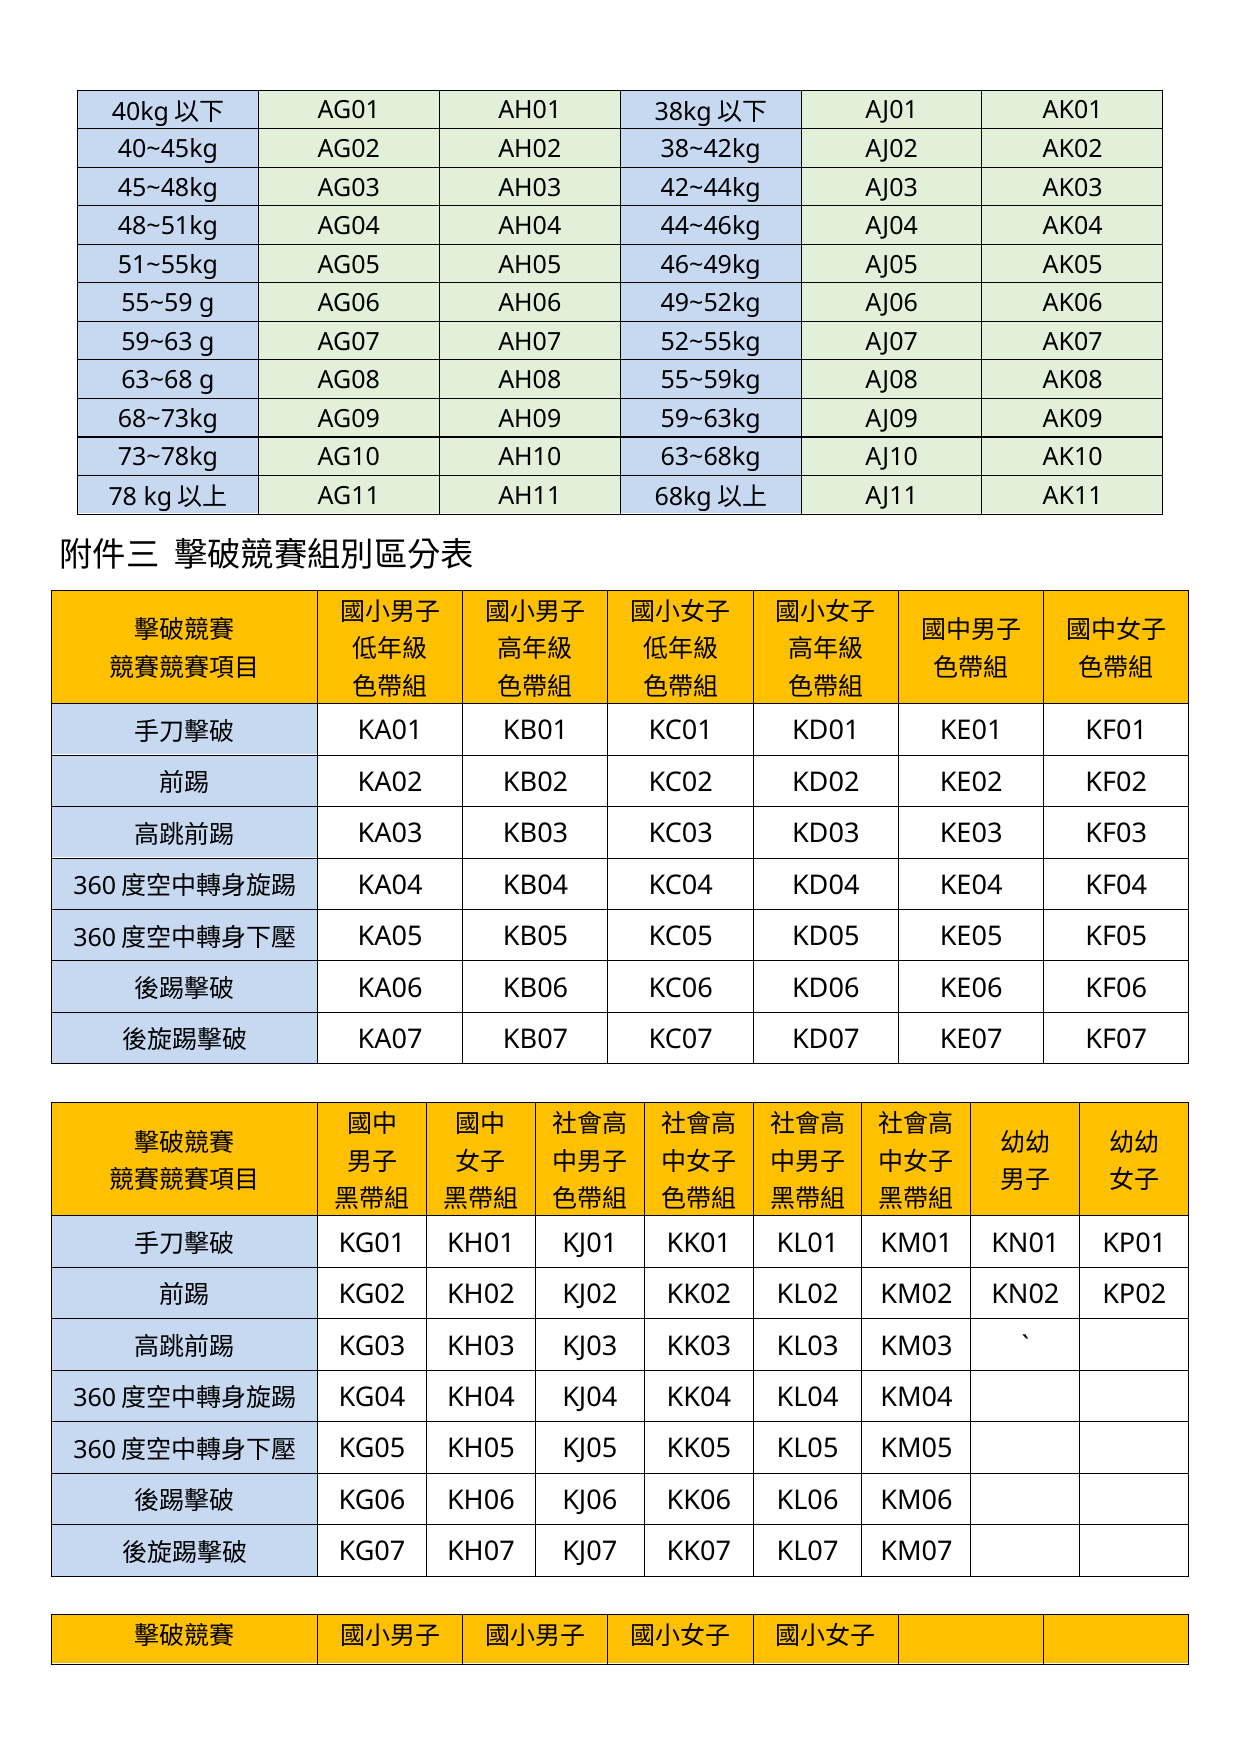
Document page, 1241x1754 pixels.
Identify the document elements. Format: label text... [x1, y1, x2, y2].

table_cell AH01 [440, 91, 620, 128]
table_cell KD05 [754, 910, 898, 960]
table_cell 46~49kg [621, 245, 801, 282]
table_cell KL02 [754, 1268, 861, 1318]
table_cell [1080, 1422, 1188, 1473]
table_header 國中男子 色帶組 [899, 591, 1043, 703]
table_cell 42~44kg [621, 168, 801, 205]
table_cell 40~45kg [78, 129, 258, 167]
table_cell AH07 [440, 322, 620, 359]
table_cell AK08 [982, 360, 1162, 398]
table_cell AK01 [982, 91, 1162, 128]
table_cell 前踢 [52, 756, 317, 806]
table_cell KH06 [427, 1474, 535, 1524]
table_cell KM04 [862, 1371, 970, 1421]
table_cell AG11 [259, 476, 439, 513]
table_cell 63~68 g [78, 360, 258, 398]
table_cell KC01 [608, 704, 753, 754]
table_cell KE06 [899, 961, 1043, 1012]
table_cell KE02 [899, 756, 1043, 806]
table_header 國中女子 色帶組 [1044, 591, 1188, 703]
table_header 國小女子 高年級 黑帶組 [754, 1615, 898, 1663]
table_cell AK09 [982, 399, 1162, 436]
table_cell KD07 [754, 1013, 898, 1063]
table_cell KG01 [318, 1216, 426, 1267]
table_cell KJ01 [536, 1216, 644, 1267]
table_cell KM07 [862, 1525, 970, 1576]
table_cell KD01 [754, 704, 898, 754]
table_cell [971, 1525, 1079, 1576]
table_cell 55~59kg [621, 360, 801, 398]
table_cell KF03 [1044, 807, 1188, 857]
table_cell KK05 [645, 1422, 753, 1473]
table_header 社會高 中男子 黑帶組 [754, 1103, 861, 1215]
table_cell 360度空中轉身下壓 [52, 1422, 317, 1473]
table_cell 59~63kg [621, 399, 801, 436]
table_cell AG03 [259, 168, 439, 205]
table_cell ` [971, 1319, 1079, 1370]
table_cell [1080, 1525, 1188, 1576]
table_cell KH02 [427, 1268, 535, 1318]
table_header 國小男子 低年級 色帶組 [318, 591, 462, 703]
table_cell 後旋踢擊破 [52, 1013, 317, 1063]
table_cell KH03 [427, 1319, 535, 1370]
table_cell AH11 [440, 476, 620, 513]
table_cell KG07 [318, 1525, 426, 1576]
table_cell KE03 [899, 807, 1043, 857]
table_cell KN02 [971, 1268, 1079, 1318]
table_cell 55~59 g [78, 283, 258, 321]
table_cell AK03 [982, 168, 1162, 205]
table_cell AK04 [982, 206, 1162, 244]
table_cell KB05 [463, 910, 607, 960]
table_cell KJ04 [536, 1371, 644, 1421]
table_cell 51~55kg [78, 245, 258, 282]
table_cell AG09 [259, 399, 439, 436]
table_cell KD03 [754, 807, 898, 857]
table_cell KH05 [427, 1422, 535, 1473]
table_cell AJ08 [802, 360, 981, 398]
table_cell KF05 [1044, 910, 1188, 960]
table_header [899, 1615, 1043, 1663]
table_cell AJ10 [802, 438, 981, 475]
table_cell 48~51kg [78, 206, 258, 244]
table_cell KH04 [427, 1371, 535, 1421]
table_cell 45~48kg [78, 168, 258, 205]
table_header 社會高中男子 色帶組 [536, 1103, 644, 1215]
table_cell KC02 [608, 756, 753, 806]
table_cell AJ07 [802, 322, 981, 359]
table_cell AJ09 [802, 399, 981, 436]
table_cell AJ11 [802, 476, 981, 513]
table_cell [1080, 1319, 1188, 1370]
table_cell 40kg以下 [78, 91, 258, 128]
table_cell 360度空中轉身旋踢 [52, 859, 317, 909]
table_cell KF04 [1044, 859, 1188, 909]
table_cell KC03 [608, 807, 753, 857]
table_cell AG08 [259, 360, 439, 398]
table_cell AG02 [259, 129, 439, 167]
table_header 擊破競賽 競賽競賽項目 [52, 1103, 317, 1215]
table_cell AG10 [259, 438, 439, 475]
table_cell AH06 [440, 283, 620, 321]
table_cell KL07 [754, 1525, 861, 1576]
table_cell AK02 [982, 129, 1162, 167]
table_cell KJ02 [536, 1268, 644, 1318]
table_cell AH09 [440, 399, 620, 436]
table_cell KH07 [427, 1525, 535, 1576]
table_cell AH02 [440, 129, 620, 167]
table_cell KF06 [1044, 961, 1188, 1012]
table_cell KM06 [862, 1474, 970, 1524]
table_header 幼幼 女子 [1080, 1103, 1188, 1215]
table_cell KG03 [318, 1319, 426, 1370]
table_cell AH10 [440, 438, 620, 475]
table_cell AK05 [982, 245, 1162, 282]
table_cell KC05 [608, 910, 753, 960]
table_cell 高跳前踢 [52, 807, 317, 857]
table_cell AJ01 [802, 91, 981, 128]
table_cell AH04 [440, 206, 620, 244]
table_cell AJ04 [802, 206, 981, 244]
table_cell KE05 [899, 910, 1043, 960]
table_cell KP01 [1080, 1216, 1188, 1267]
table_cell KD04 [754, 859, 898, 909]
text 附件三 擊破競賽組別區分表 [59, 514, 1181, 589]
table_cell [971, 1422, 1079, 1473]
table_cell [971, 1474, 1079, 1524]
table_header 社會高 中女子 色帶組 [645, 1103, 753, 1215]
table_cell AK10 [982, 438, 1162, 475]
table_cell KK04 [645, 1371, 753, 1421]
table_cell KA03 [318, 807, 462, 857]
table_cell KL01 [754, 1216, 861, 1267]
table_cell KF07 [1044, 1013, 1188, 1063]
table_cell KL06 [754, 1474, 861, 1524]
table_cell AH08 [440, 360, 620, 398]
table_cell [971, 1371, 1079, 1421]
table_cell AJ03 [802, 168, 981, 205]
table_cell KF02 [1044, 756, 1188, 806]
table_cell AH03 [440, 168, 620, 205]
table_cell KB02 [463, 756, 607, 806]
table_cell KE01 [899, 704, 1043, 754]
table_cell KJ03 [536, 1319, 644, 1370]
table_cell KD06 [754, 961, 898, 1012]
table_header 國小男子 高年級 色帶組 [463, 591, 607, 703]
table_cell KG06 [318, 1474, 426, 1524]
table_cell AK06 [982, 283, 1162, 321]
table_header 擊破競賽 競賽競賽項目 [52, 1615, 317, 1663]
table_header 國中 女子 黑帶組 [427, 1103, 535, 1215]
table_cell KM02 [862, 1268, 970, 1318]
table_cell 59~63 g [78, 322, 258, 359]
table_cell KM03 [862, 1319, 970, 1370]
table_cell KE07 [899, 1013, 1043, 1063]
table_cell 後踢擊破 [52, 961, 317, 1012]
table_cell KL03 [754, 1319, 861, 1370]
table_cell KA05 [318, 910, 462, 960]
table_cell 高跳前踢 [52, 1319, 317, 1370]
table_cell KJ05 [536, 1422, 644, 1473]
table_cell KF01 [1044, 704, 1188, 754]
table_cell [1080, 1371, 1188, 1421]
table_cell AJ02 [802, 129, 981, 167]
table_cell 63~68kg [621, 438, 801, 475]
table_cell KL05 [754, 1422, 861, 1473]
table_cell 360度空中轉身下壓 [52, 910, 317, 960]
table_cell AG06 [259, 283, 439, 321]
table_cell KN01 [971, 1216, 1079, 1267]
table_cell 38~42kg [621, 129, 801, 167]
table_cell KG04 [318, 1371, 426, 1421]
table_cell 後踢擊破 [52, 1474, 317, 1524]
table_cell KJ06 [536, 1474, 644, 1524]
table_cell 78 kg以上 [78, 476, 258, 513]
table_cell KL04 [754, 1371, 861, 1421]
table_cell 73~78kg [78, 438, 258, 475]
table_cell KA02 [318, 756, 462, 806]
table_cell AJ06 [802, 283, 981, 321]
table_cell KK06 [645, 1474, 753, 1524]
table_cell 44~46kg [621, 206, 801, 244]
table_cell AJ05 [802, 245, 981, 282]
table_header 擊破競賽 競賽競賽項目 [52, 591, 317, 703]
table_cell KC04 [608, 859, 753, 909]
table_cell AG05 [259, 245, 439, 282]
table_cell KK02 [645, 1268, 753, 1318]
table_cell 38kg以下 [621, 91, 801, 128]
table_cell 49~52kg [621, 283, 801, 321]
table_cell [1080, 1474, 1188, 1524]
table_cell 360度空中轉身旋踢 [52, 1371, 317, 1421]
table_cell AH05 [440, 245, 620, 282]
table_cell AG07 [259, 322, 439, 359]
table_cell KG02 [318, 1268, 426, 1318]
table_cell AG01 [259, 91, 439, 128]
table_cell KK01 [645, 1216, 753, 1267]
table_header 幼幼 男子 [971, 1103, 1079, 1215]
table_cell AG04 [259, 206, 439, 244]
table_header 國小男子 低年級 黑帶組 [318, 1615, 462, 1663]
table_cell KC06 [608, 961, 753, 1012]
table_cell KK07 [645, 1525, 753, 1576]
table_cell KM01 [862, 1216, 970, 1267]
table_cell KM05 [862, 1422, 970, 1473]
table_cell 68kg以上 [621, 476, 801, 513]
table_header 國小女子 低年級 黑帶組 [608, 1615, 753, 1663]
table_cell 手刀擊破 [52, 1216, 317, 1267]
table_cell KA07 [318, 1013, 462, 1063]
table_cell KH01 [427, 1216, 535, 1267]
table_cell 前踢 [52, 1268, 317, 1318]
table_cell KD02 [754, 756, 898, 806]
table_cell KJ07 [536, 1525, 644, 1576]
table_cell KB03 [463, 807, 607, 857]
table_cell KB01 [463, 704, 607, 754]
table_header 社會高 中女子 黑帶組 [862, 1103, 970, 1215]
table_header 國小女子 低年級 色帶組 [608, 591, 753, 703]
table_cell 68~73kg [78, 399, 258, 436]
table_cell AK11 [982, 476, 1162, 513]
table_cell KP02 [1080, 1268, 1188, 1318]
table_cell KA01 [318, 704, 462, 754]
table_cell KG05 [318, 1422, 426, 1473]
table_cell KK03 [645, 1319, 753, 1370]
table_cell AK07 [982, 322, 1162, 359]
table_header 國小女子 高年級 色帶組 [754, 591, 898, 703]
table_cell KA06 [318, 961, 462, 1012]
table_cell KC07 [608, 1013, 753, 1063]
table_cell 手刀擊破 [52, 704, 317, 754]
table_cell 後旋踢擊破 [52, 1525, 317, 1576]
table_cell KB04 [463, 859, 607, 909]
table_cell KB07 [463, 1013, 607, 1063]
table_header 國小男子 高年級 黑帶組 [463, 1615, 607, 1663]
table_header 國中 男子 黑帶組 [318, 1103, 426, 1215]
table_cell KB06 [463, 961, 607, 1012]
table_header [1044, 1615, 1188, 1663]
table_cell KE04 [899, 859, 1043, 909]
table_cell 52~55kg [621, 322, 801, 359]
table_cell KA04 [318, 859, 462, 909]
